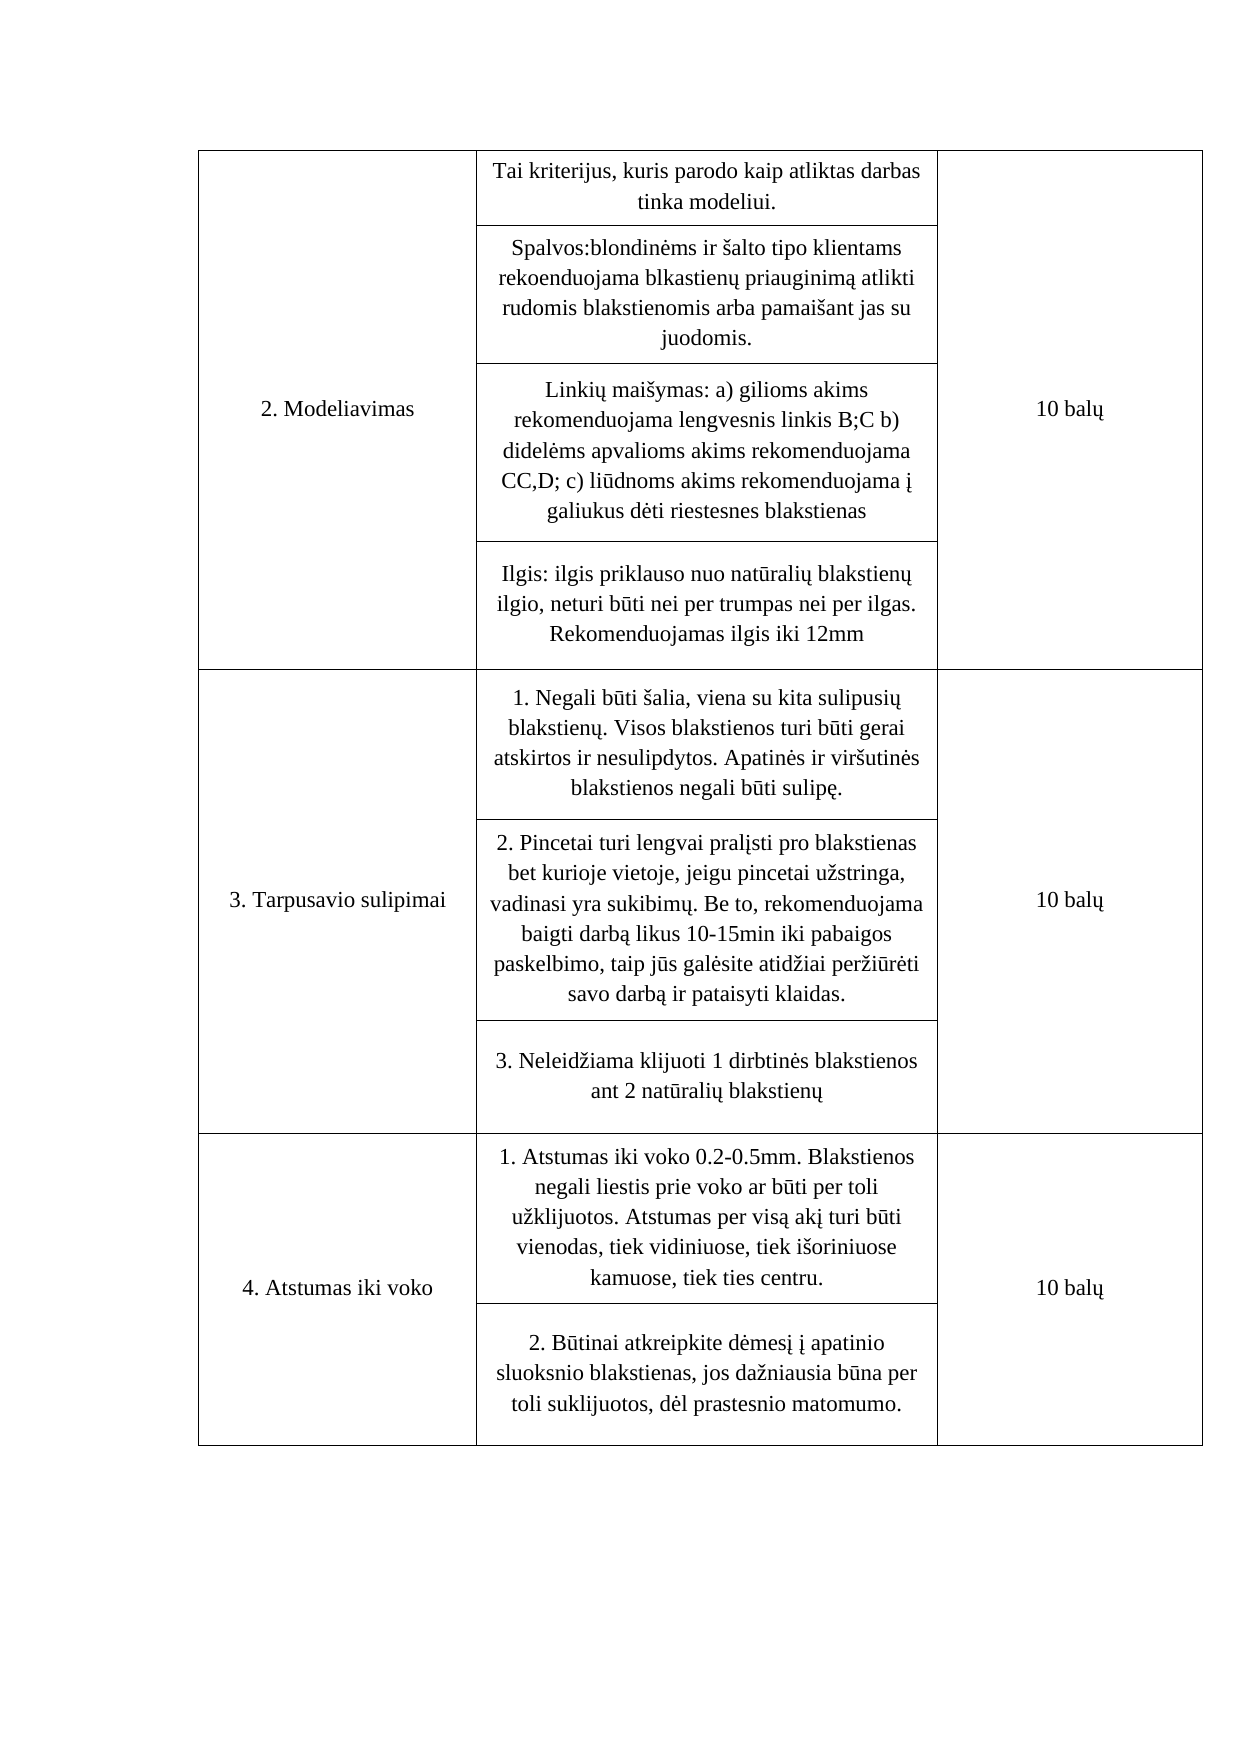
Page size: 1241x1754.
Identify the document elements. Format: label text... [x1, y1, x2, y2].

table_cell 1. Atstumas iki voko 0.2-0.5mm. Blakstienos negali liestis prie voko ar būti per toli užklijuotos. Atstumas per visą akį turi būti vienodas, tiek vidiniuose, tiek išoriniuose kamuose, tiek ties centru. [477, 1134, 937, 1303]
table_cell 2. Būtinai atkreipkite dėmesį į apatinio sluoksnio blakstienas, jos dažniausia būna per toli suklijuotos, dėl prastesnio matomumo. [477, 1304, 937, 1445]
table_cell 4. Atstumas iki voko [199, 1134, 476, 1445]
table_cell Spalvos:blondinėms ir šalto tipo klientams rekoenduojama blkastienų priauginimą atlikti rudomis blakstienomis arba pamaišant jas su juodomis. [477, 226, 937, 362]
table_cell 2. Modeliavimas [199, 151, 476, 669]
table_cell 1. Negali būti šalia, viena su kita sulipusių blakstienų. Visos blakstienos turi būti gerai atskirtos ir nesulipdytos. Apatinės ir viršutinės blakstienos negali būti sulipę. [477, 670, 937, 819]
table_cell Linkių maišymas: a) gilioms akims rekomenduojama lengvesnis linkis B;C b) didelėms apvalioms akims rekomenduojama CC,D; c) liūdnoms akims rekomenduojama į galiukus dėti riestesnes blakstienas [477, 364, 937, 541]
table_cell 3. Tarpusavio sulipimai [199, 670, 476, 1133]
table_cell Tai kriterijus, kuris parodo kaip atliktas darbas tinka modeliui. [477, 151, 937, 225]
table_cell 2. Pincetai turi lengvai pralįsti pro blakstienas bet kurioje vietoje, jeigu pincetai užstringa, vadinasi yra sukibimų. Be to, rekomenduojama baigti darbą likus 10-15min iki pabaigos paskelbimo, taip jūs galėsite atidžiai peržiūrėti savo darbą ir pataisyti klaidas. [477, 820, 937, 1020]
table_cell 10 balų [938, 670, 1202, 1133]
table_cell 10 balų [938, 1134, 1202, 1445]
table_cell 10 balų [938, 151, 1202, 669]
table_cell 3. Neleidžiama klijuoti 1 dirbtinės blakstienos ant 2 natūralių blakstienų [477, 1021, 937, 1133]
table_cell Ilgis: ilgis priklauso nuo natūralių blakstienų ilgio, neturi būti nei per trumpas nei per ilgas. Rekomenduojamas ilgis iki 12mm [477, 542, 937, 669]
